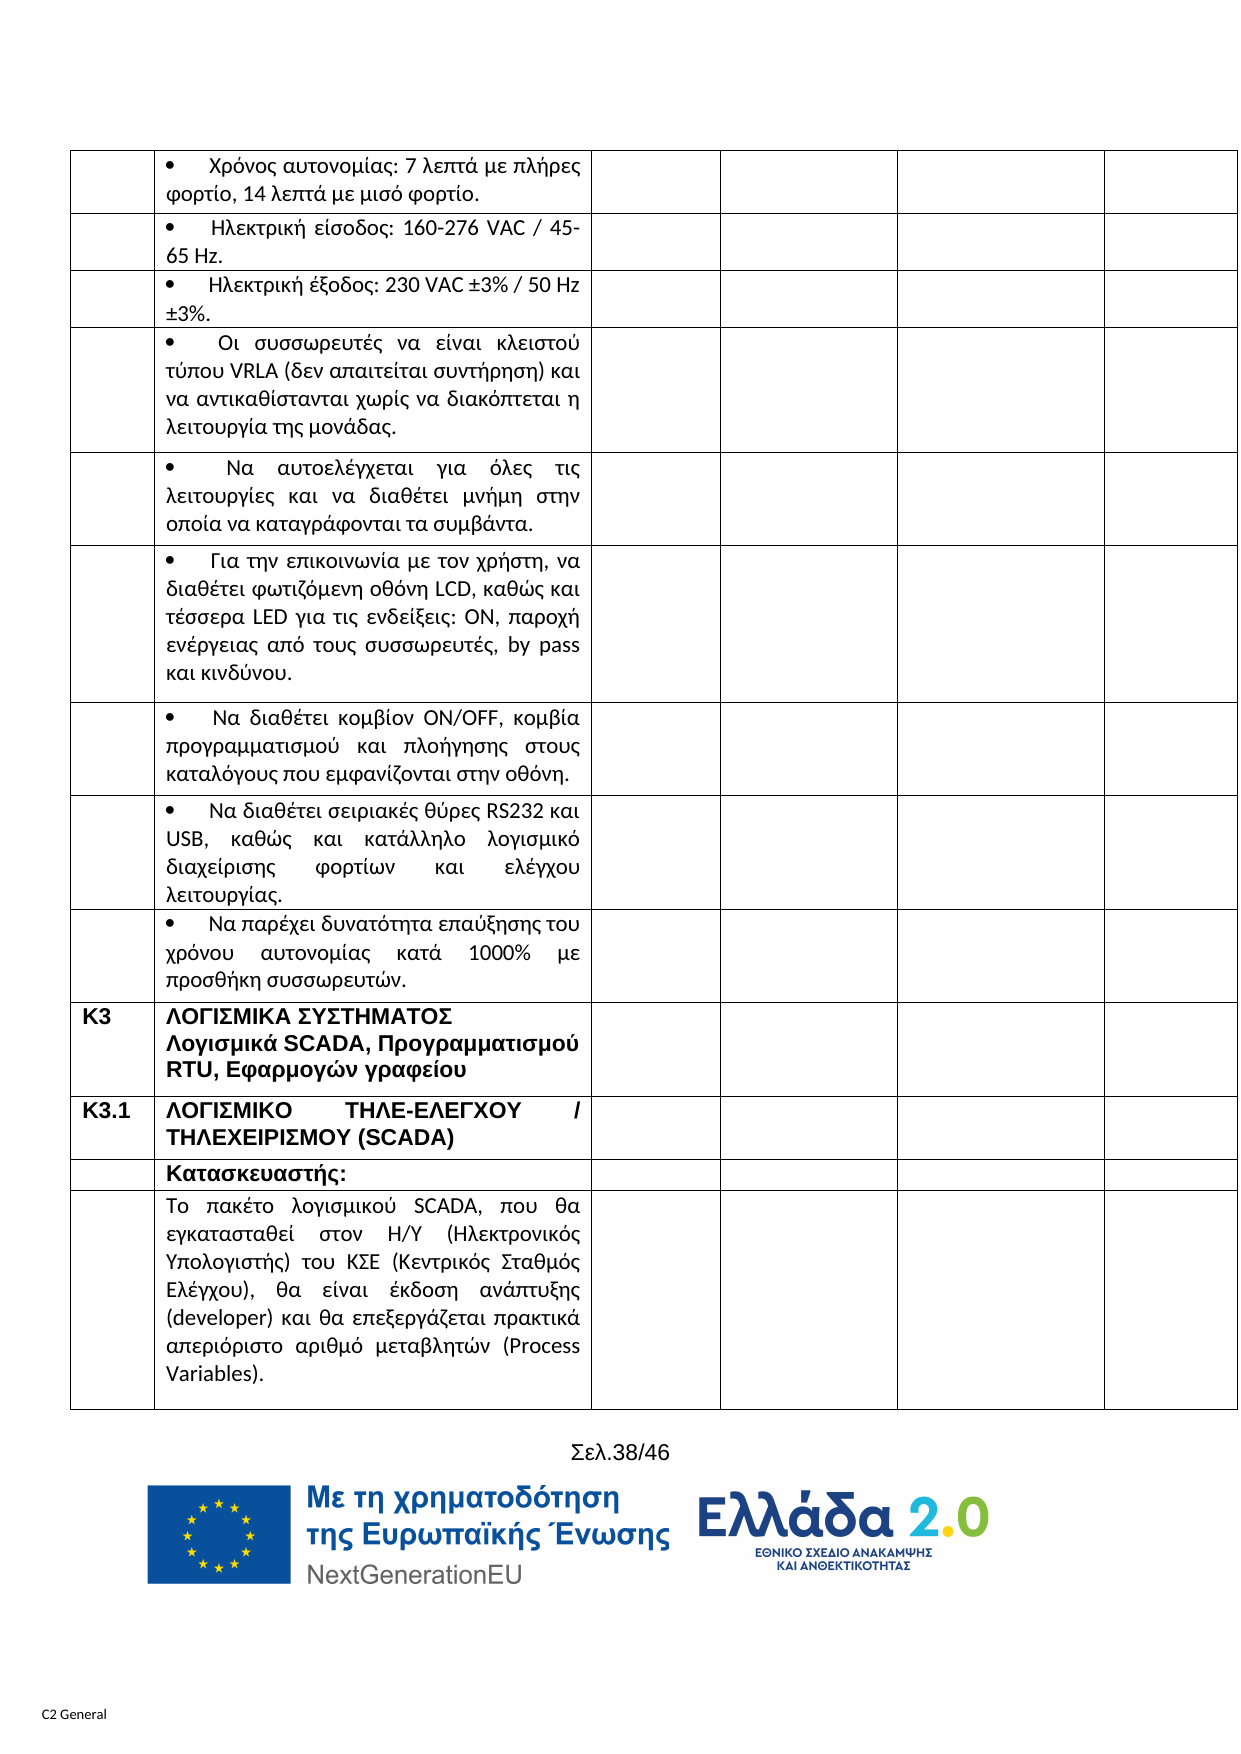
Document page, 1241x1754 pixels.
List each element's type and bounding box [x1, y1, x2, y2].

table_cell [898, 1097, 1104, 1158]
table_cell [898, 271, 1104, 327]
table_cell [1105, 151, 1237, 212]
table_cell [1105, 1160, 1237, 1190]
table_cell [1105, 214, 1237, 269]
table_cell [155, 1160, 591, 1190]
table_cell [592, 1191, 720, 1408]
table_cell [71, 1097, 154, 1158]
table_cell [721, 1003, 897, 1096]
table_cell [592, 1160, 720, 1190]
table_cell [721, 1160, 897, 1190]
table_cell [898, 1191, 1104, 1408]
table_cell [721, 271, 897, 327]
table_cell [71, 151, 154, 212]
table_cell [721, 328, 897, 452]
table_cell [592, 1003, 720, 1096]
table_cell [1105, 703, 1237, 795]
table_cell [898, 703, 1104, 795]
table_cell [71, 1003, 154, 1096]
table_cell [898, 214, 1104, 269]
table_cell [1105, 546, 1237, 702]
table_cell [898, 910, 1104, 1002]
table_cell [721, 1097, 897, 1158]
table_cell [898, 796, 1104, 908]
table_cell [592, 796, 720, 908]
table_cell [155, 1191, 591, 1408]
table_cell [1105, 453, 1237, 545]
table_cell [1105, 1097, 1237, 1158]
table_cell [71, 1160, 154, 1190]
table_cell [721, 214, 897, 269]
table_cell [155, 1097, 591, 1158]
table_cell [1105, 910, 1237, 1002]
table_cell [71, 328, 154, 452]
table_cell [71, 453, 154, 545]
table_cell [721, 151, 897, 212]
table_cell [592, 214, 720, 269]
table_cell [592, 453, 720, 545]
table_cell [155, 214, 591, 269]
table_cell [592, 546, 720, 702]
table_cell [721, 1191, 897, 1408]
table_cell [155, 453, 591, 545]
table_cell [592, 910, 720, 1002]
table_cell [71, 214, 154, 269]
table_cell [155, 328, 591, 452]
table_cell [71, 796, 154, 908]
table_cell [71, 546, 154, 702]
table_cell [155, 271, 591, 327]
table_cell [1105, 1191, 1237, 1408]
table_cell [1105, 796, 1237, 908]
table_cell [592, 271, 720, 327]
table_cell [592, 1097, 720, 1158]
picture [147, 1477, 1018, 1584]
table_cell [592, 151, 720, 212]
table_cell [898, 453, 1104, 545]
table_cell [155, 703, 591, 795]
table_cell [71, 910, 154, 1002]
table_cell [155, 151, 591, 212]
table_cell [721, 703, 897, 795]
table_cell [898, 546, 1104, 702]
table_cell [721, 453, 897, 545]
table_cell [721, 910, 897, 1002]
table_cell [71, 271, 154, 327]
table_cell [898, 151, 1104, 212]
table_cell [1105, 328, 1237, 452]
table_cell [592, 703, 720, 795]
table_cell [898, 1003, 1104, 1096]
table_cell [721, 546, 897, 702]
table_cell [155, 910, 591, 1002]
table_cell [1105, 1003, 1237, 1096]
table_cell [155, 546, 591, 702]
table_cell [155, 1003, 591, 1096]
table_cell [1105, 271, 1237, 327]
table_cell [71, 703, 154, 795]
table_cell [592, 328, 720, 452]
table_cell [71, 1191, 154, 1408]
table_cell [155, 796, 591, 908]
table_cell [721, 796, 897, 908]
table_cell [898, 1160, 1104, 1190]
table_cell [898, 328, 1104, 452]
